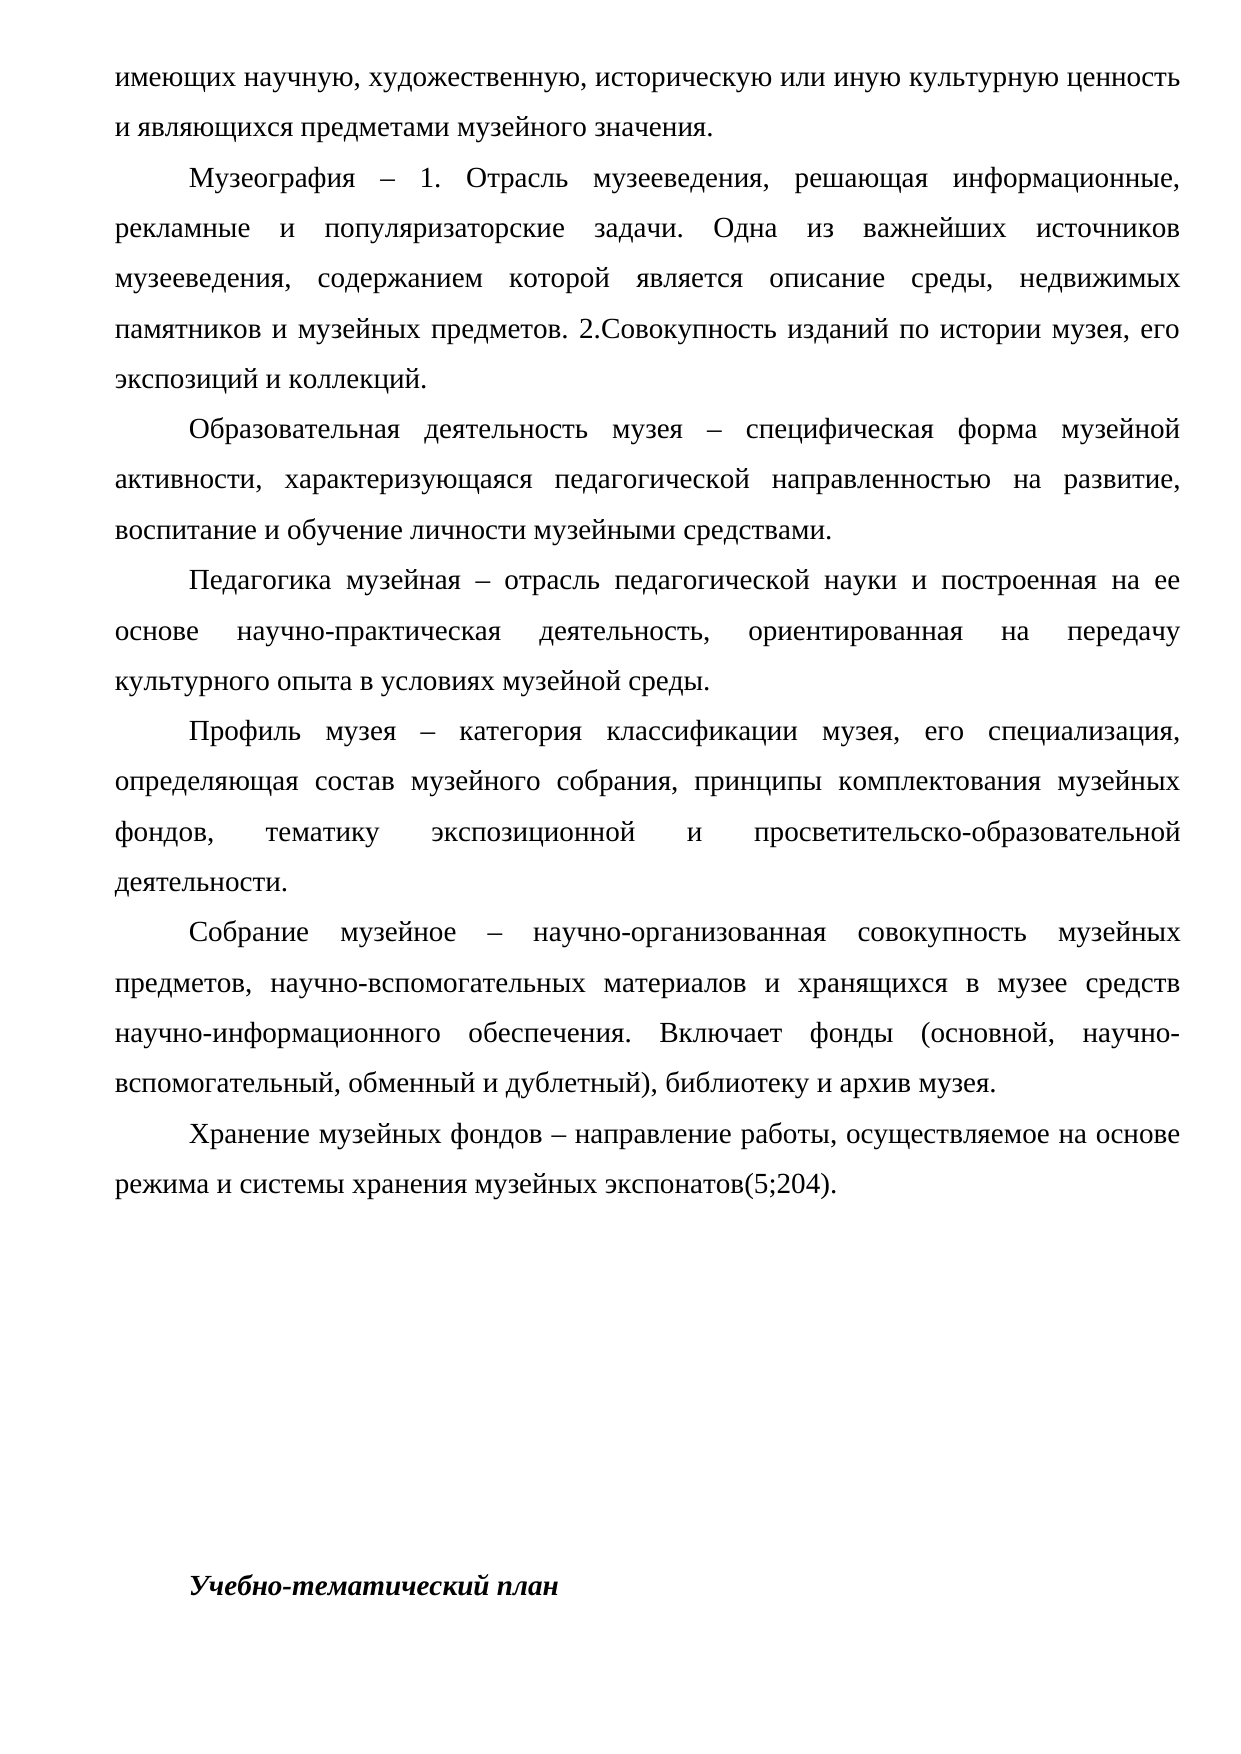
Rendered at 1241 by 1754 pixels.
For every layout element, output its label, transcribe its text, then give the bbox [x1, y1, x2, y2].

text Образовательная деятельность музея – специфическая форма музейной активности, характеризующаяся педагогической направленностью на развитие, воспитание и обучение личности музейными средствами. [114, 411, 1181, 546]
text Собрание музейное – научно-организованная совокупность музейных предметов, научно-вспомогательных материалов и хранящихся в музее средств научно-информационного обеспечения. Включает фонды (основной, научно-вспомогательный, обменный и дублетный), библиотеку и архив музея. [114, 914, 1181, 1099]
text Профиль музея – категория классификации музея, его специализация, определяющая состав музейного собрания, принципы комплектования музейных фондов, тематику экспозиционной и просветительско-образовательной деятельности. [114, 713, 1181, 898]
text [114, 59, 1181, 143]
text Хранение музейных фондов – направление работы, осуществляемое на основе режима и системы хранения музейных экспонатов(5;204). [114, 1116, 1181, 1199]
text Учебно-тематический план [114, 1568, 1181, 1602]
text Музеография – 1. Отрасль музееведения, решающая информационные, рекламные и популяризаторские задачи. Одна из важнейших источников музееведения, содержанием которой является описание среды, недвижимых памятников и музейных предметов. 2.Совокупность изданий по истории музея, его экспозиций и коллекций. [114, 160, 1181, 394]
text Педагогика музейная – отрасль педагогической науки и построенная на ее основе научно-практическая деятельность, ориентированная на передачу культурного опыта в условиях музейной среды. [114, 562, 1181, 696]
